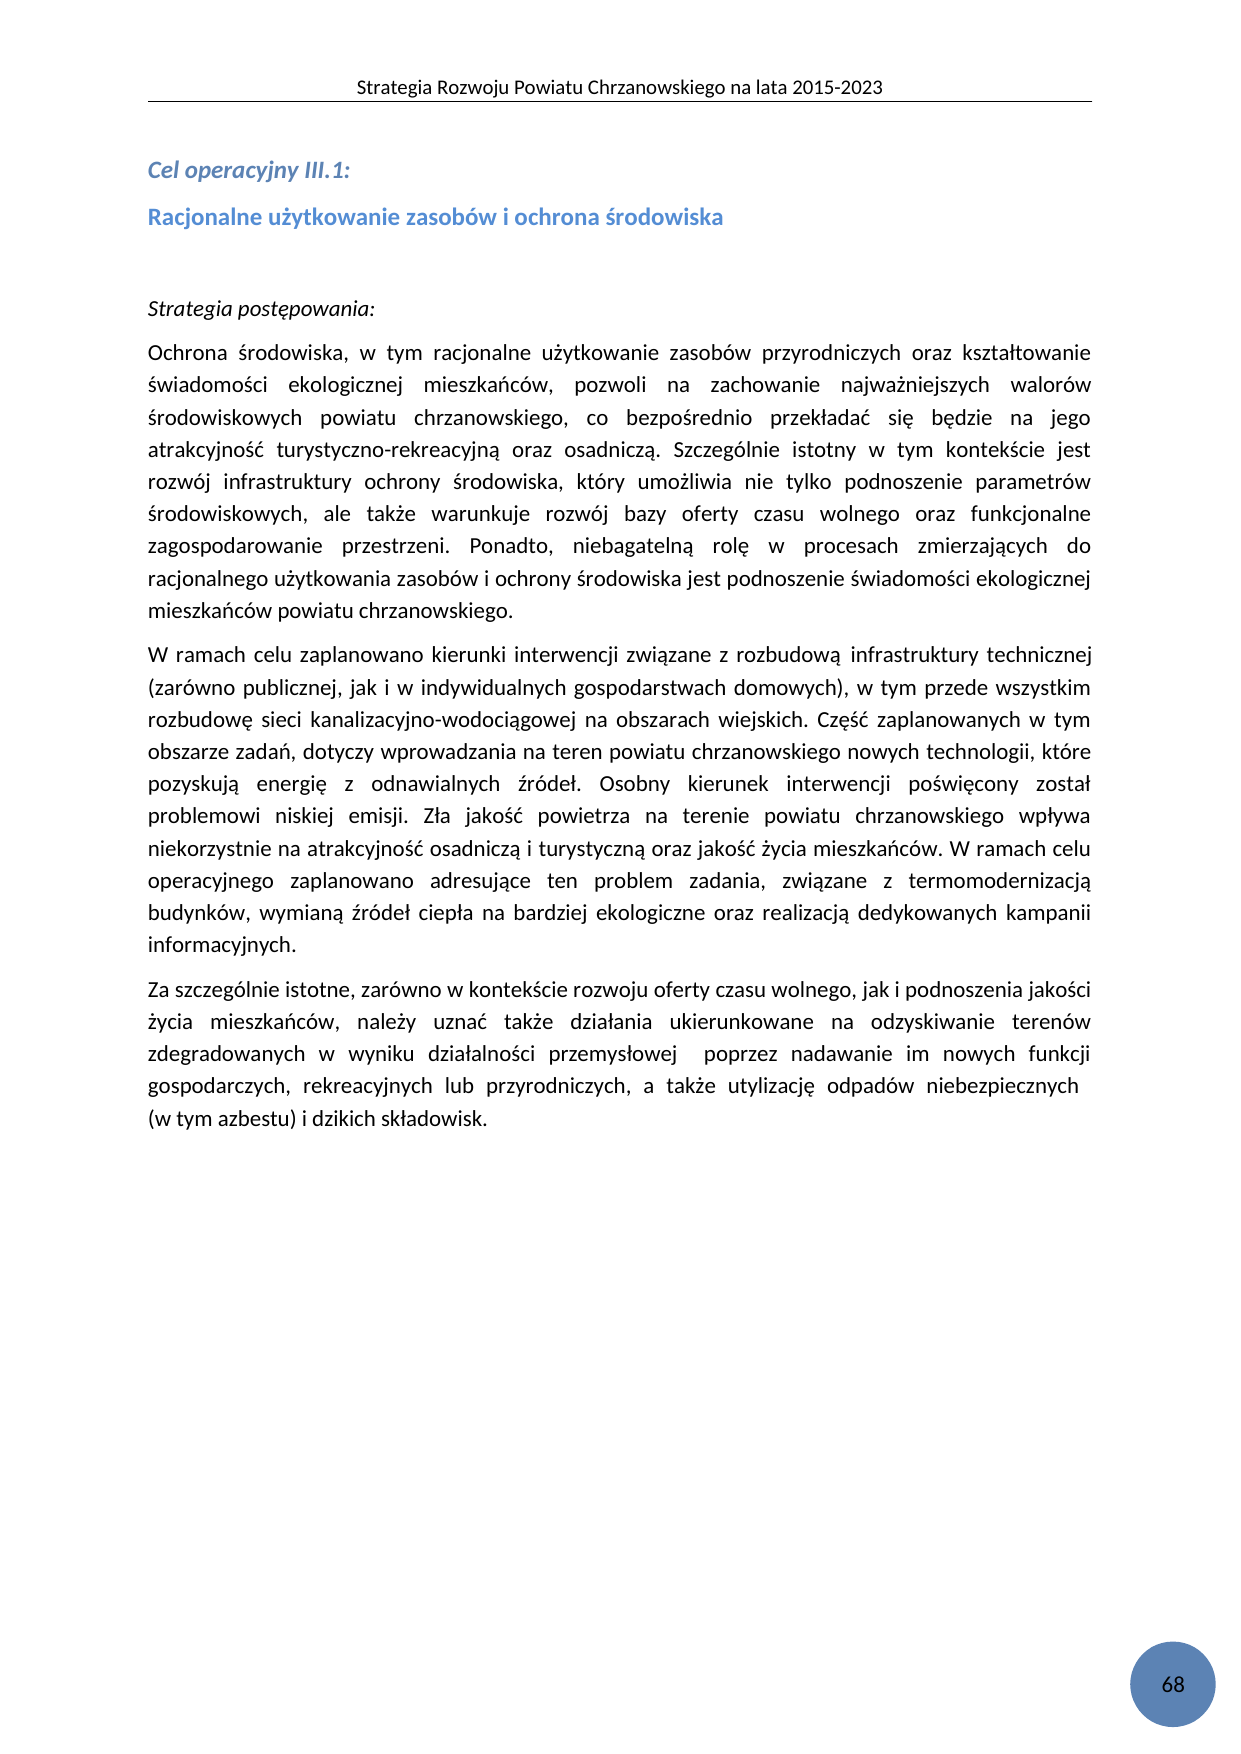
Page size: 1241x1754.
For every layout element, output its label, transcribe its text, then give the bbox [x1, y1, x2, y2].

text Ochrona środowiska, w tym racjonalne użytkowanie zasobów przyrodniczych oraz kształtowanie świadomości ekologicznej mieszkańców, pozwoli na zachowanie najważniejszych walorów środowiskowych powiatu chrzanowskiego, co bezpośrednio przekładać się będzie na jego atrakcyjność turystyczno-rekreacyjną oraz osadniczą. Szczególnie istotny w tym kontekście jest rozwój infrastruktury ochrony środowiska, który umożliwia nie tylko podnoszenie parametrów środowiskowych, ale także warunkuje rozwój bazy oferty czasu wolnego oraz funkcjonalne zagospodarowanie przestrzeni. Ponadto, niebagatelną rolę w procesach zmierzających do racjonalnego użytkowania zasobów i ochrony środowiska jest podnoszenie świadomości ekologicznej mieszkańców powiatu chrzanowskiego. [148, 338, 1092, 624]
text Racjonalne użytkowanie zasobów i ochrona środowiska [148, 201, 1092, 232]
text W ramach celu zaplanowano kierunki interwencji związane z rozbudową infrastruktury technicznej (zarówno publicznej, jak i w indywidualnych gospodarstwach domowych), w tym przede wszystkim rozbudowę sieci kanalizacyjno-wodociągowej na obszarach wiejskich. Część zaplanowanych w tym obszarze zadań, dotyczy wprowadzania na teren powiatu chrzanowskiego nowych technologii, które pozyskują energię z odnawialnych źródeł. Osobny kierunek interwencji poświęcony został problemowi niskiej emisji. Zła jakość powietrza na terenie powiatu chrzanowskiego wpływa niekorzystnie na atrakcyjność osadniczą i turystyczną oraz jakość życia mieszkańców. W ramach celu operacyjnego zaplanowano adresujące ten problem zadania, związane z termomodernizacją budynków, wymianą źródeł ciepła na bardziej ekologiczne oraz realizacją dedykowanych kampanii informacyjnych. [148, 641, 1092, 958]
text Cel operacyjny III.1: [148, 154, 1092, 184]
text Za szczególnie istotne, zarówno w kontekście rozwoju oferty czasu wolnego, jak i podnoszenia jakości życia mieszkańców, należy uznać także działania ukierunkowane na odzyskiwanie terenów zdegradowanych w wyniku działalności przemysłowej poprzez nadawanie im nowych funkcji gospodarczych, rekreacyjnych lub przyrodniczych, a także utylizację odpadów niebezpiecznych (w tym azbestu) i dzikich składowisk. [148, 975, 1092, 1132]
text Strategia postępowania: [148, 294, 1092, 322]
